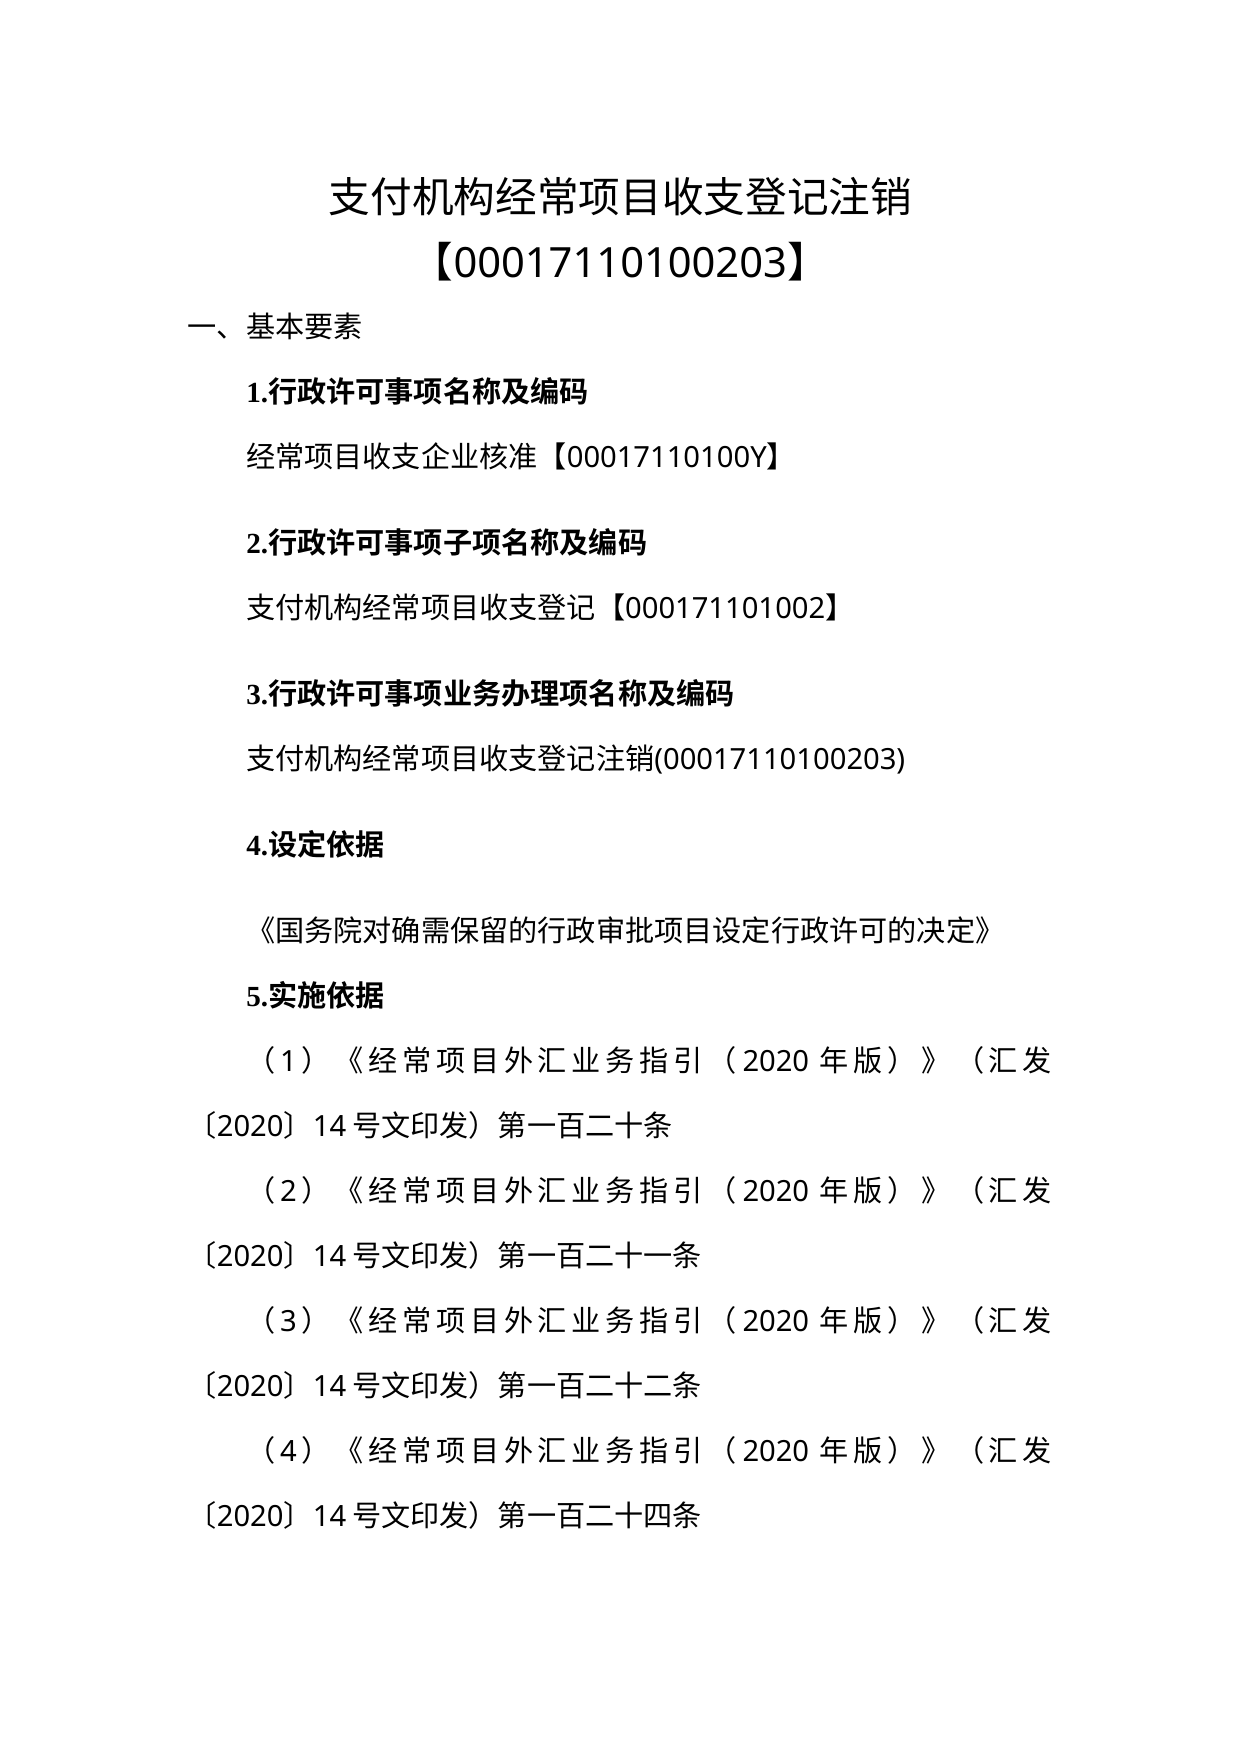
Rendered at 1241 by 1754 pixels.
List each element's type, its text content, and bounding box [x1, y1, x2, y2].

text （2）《经常项目外汇业务指引（2020年版）》（汇发〔2020〕14号文印发）第一百二十一条 [187, 1157, 1053, 1287]
text 3.行政许可事项业务办理项名称及编码 [187, 659, 1053, 724]
text 支付机构经常项目收支登记注销(00017110100203) [187, 724, 1053, 789]
text 经常项目收支企业核准【00017110100Y】 [187, 422, 1053, 487]
text 5.实施依据 [187, 962, 1053, 1027]
text 4.设定依据 [187, 810, 1053, 875]
text （1）《经常项目外汇业务指引（2020年版）》（汇发〔2020〕14号文印发）第一百二十条 [187, 1027, 1053, 1157]
text 《国务院对确需保留的行政审批项目设定行政许可的决定》 [187, 897, 1053, 962]
text （4）《经常项目外汇业务指引（2020年版）》（汇发〔2020〕14号文印发）第一百二十四条 [187, 1417, 1053, 1547]
text （3）《经常项目外汇业务指引（2020年版）》（汇发〔2020〕14号文印发）第一百二十二条 [187, 1287, 1053, 1417]
text 支付机构经常项目收支登记注销 [187, 162, 1053, 227]
text 支付机构经常项目收支登记【000171101002】 [187, 573, 1053, 638]
list 基本要素 [187, 292, 1053, 357]
text 【00017110100203】 [187, 227, 1053, 292]
text 2.行政许可事项子项名称及编码 [187, 508, 1053, 573]
text 1.行政许可事项名称及编码 [187, 357, 1053, 422]
